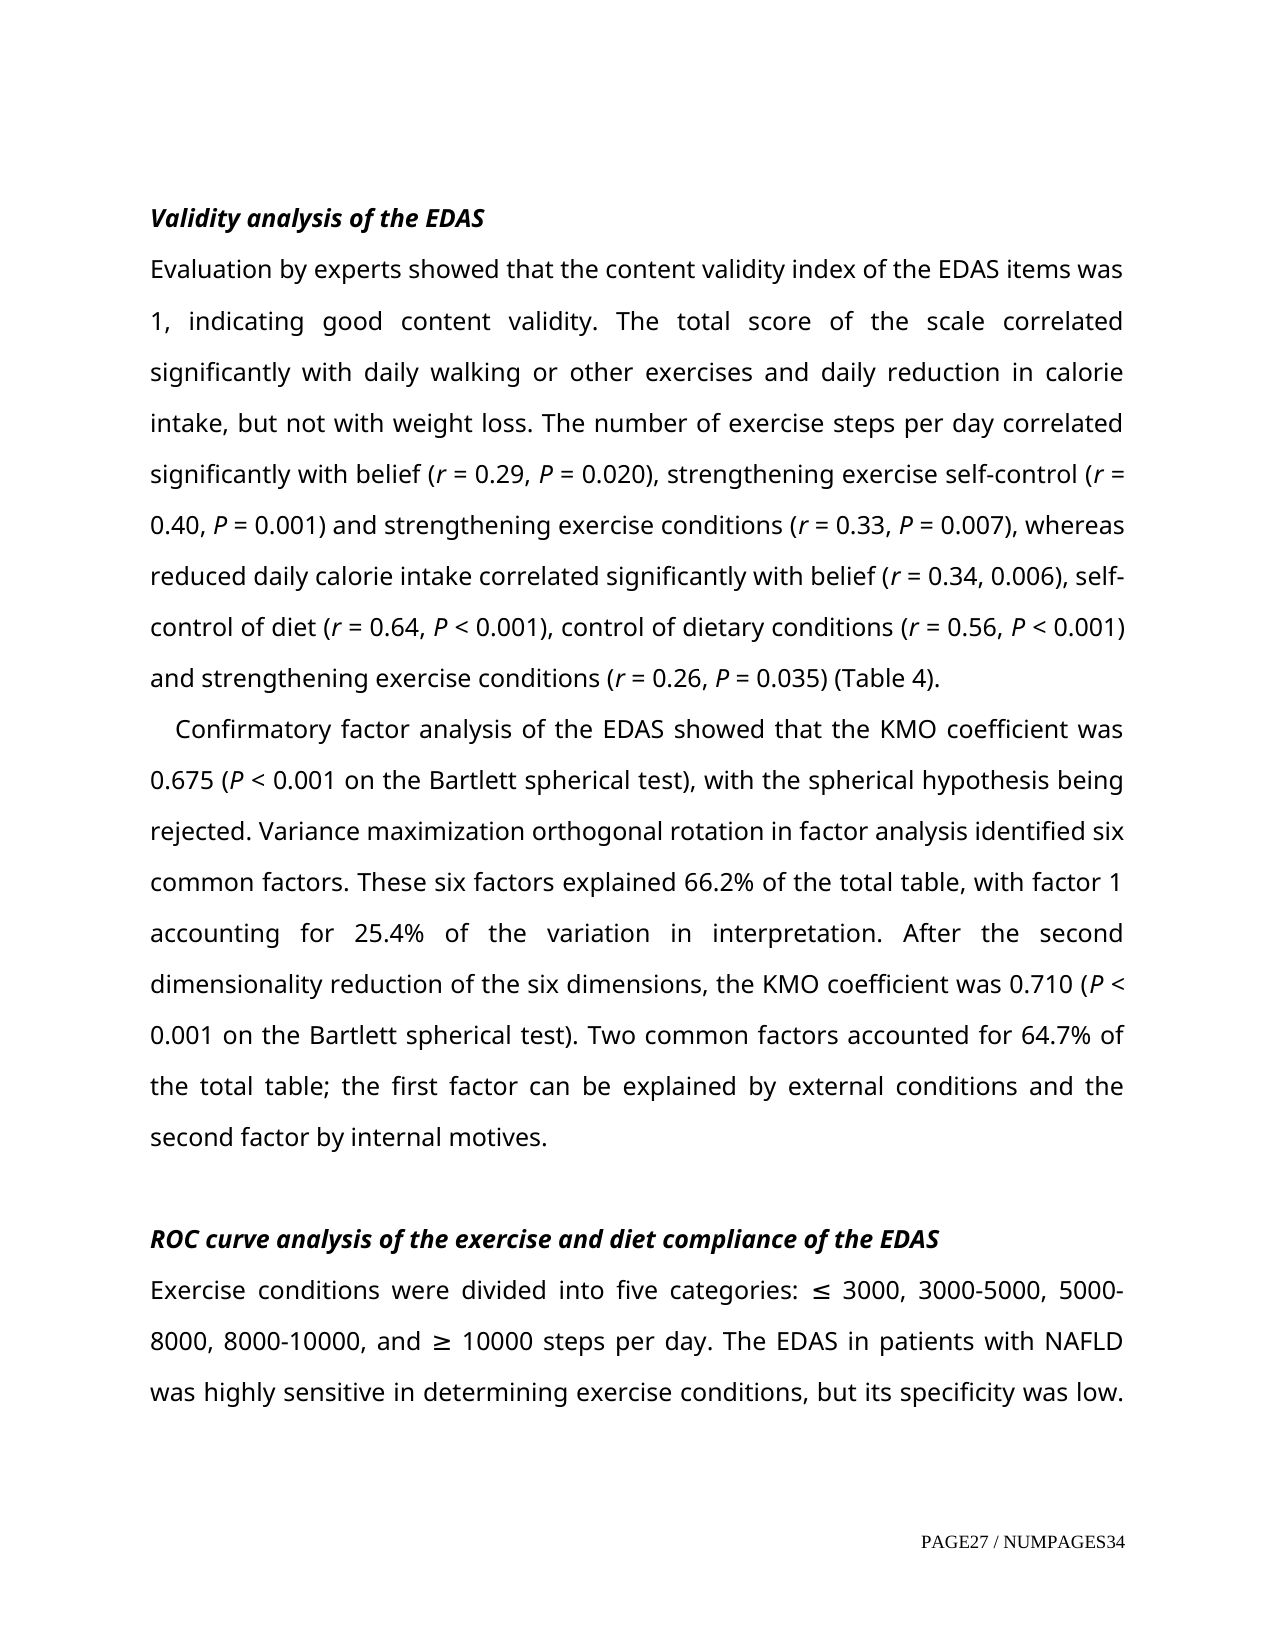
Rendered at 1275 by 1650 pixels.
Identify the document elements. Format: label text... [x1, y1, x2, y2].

text ROC curve analysis of the exercise and diet compliance of the EDAS [150, 1222, 1125, 1256]
text Confirmatory factor analysis of the EDAS showed that the KMO coefficient was 0.675 (P < 0.001 on the Bartlett spherical test), with the spherical hypothesis being rejected. Variance maximization orthogonal rotation in factor analysis identified six common factors. These six factors explained 66.2% of the total table, with factor 1 accounting for 25.4% of the variation in interpretation. After the second dimensionality reduction of the six dimensions, the KMO coefficient was 0.710 (P < 0.001 on the Bartlett spherical test). Two common factors accounted for 64.7% of the total table; the first factor can be explained by external conditions and the second factor by internal motives. [150, 711, 1125, 1154]
text Validity analysis of the EDAS [150, 201, 1125, 235]
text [150, 1273, 1125, 1409]
text Evaluation by experts showed that the content validity index of the EDAS items was 1, indicating good content validity. The total score of the scale correlated significantly with daily walking or other exercises and daily reduction in calorie intake, but not with weight loss. The number of exercise steps per day correlated significantly with belief (r = 0.29, P = 0.020), strengthening exercise self-control (r = 0.40, P = 0.001) and strengthening exercise conditions (r = 0.33, P = 0.007), whereas reduced daily calorie intake correlated significantly with belief (r = 0.34, 0.006), self-control of diet (r = 0.64, P < 0.001), control of dietary conditions (r = 0.56, P < 0.001) and strengthening exercise conditions (r = 0.26, P = 0.035) (Table 4). [150, 252, 1125, 694]
